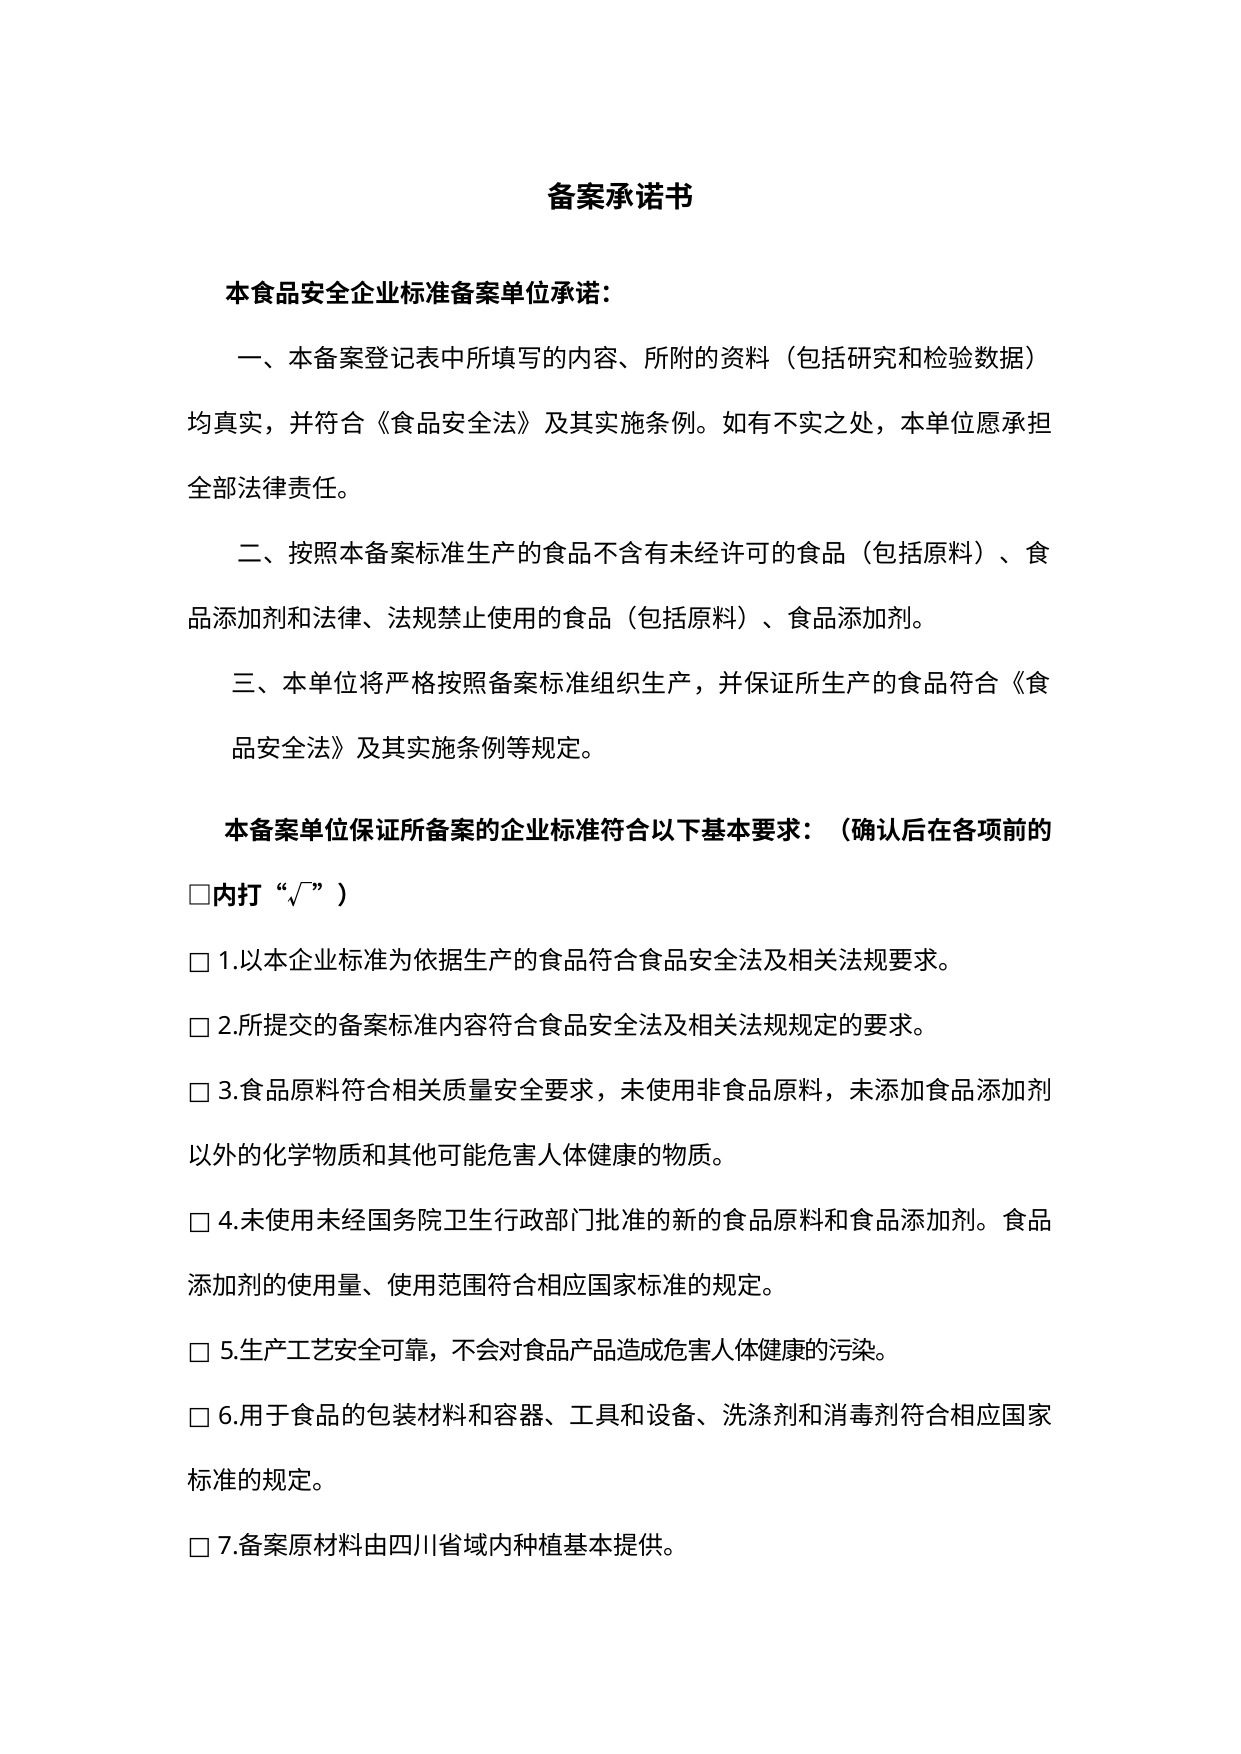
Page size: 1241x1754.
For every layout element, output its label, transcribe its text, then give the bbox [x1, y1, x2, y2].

text 一、本备案登记表中所填写的内容、所附的资料（包括研究和检验数据）均真实，并符合《食品安全法》及其实施条例。如有不实之处，本单位愿承担全部法律责任。 [187, 324, 1053, 519]
text 本食品安全企业标准备案单位承诺： [187, 259, 1053, 324]
text □ 7.备案原材料由四川省域内种植基本提供。 [187, 1511, 1053, 1576]
text 三、本单位将严格按照备案标准组织生产，并保证所生产的食品符合《食品安全法》及其实施条例等规定。 [231, 649, 1053, 779]
text □ 6.用于食品的包装材料和容器、工具和设备、洗涤剂和消毒剂符合相应国家标准的规定。 [187, 1381, 1053, 1511]
text 备案承诺书 [187, 162, 1053, 227]
text □ 3.食品原料符合相关质量安全要求，未使用非食品原料，未添加食品添加剂以外的化学物质和其他可能危害人体健康的物质。 [187, 1056, 1053, 1186]
text □ 2.所提交的备案标准内容符合食品安全法及相关法规规定的要求。 [187, 991, 1053, 1056]
text 二、按照本备案标准生产的食品不含有未经许可的食品（包括原料）、食品添加剂和法律、法规禁止使用的食品（包括原料）、食品添加剂。 [187, 519, 1053, 649]
text □ 1.以本企业标准为依据生产的食品符合食品安全法及相关法规要求。 [187, 926, 1053, 991]
text □ 4.未使用未经国务院卫生行政部门批准的新的食品原料和食品添加剂。食品添加剂的使用量、使用范围符合相应国家标准的规定。 [188, 1186, 1053, 1316]
text □ 5.生产工艺安全可靠，不会对食品产品造成危害人体健康的污染。 [187, 1316, 1053, 1381]
text 本备案单位保证所备案的企业标准符合以下基本要求：（确认后在各项前的□内打“√”） [187, 796, 1053, 926]
